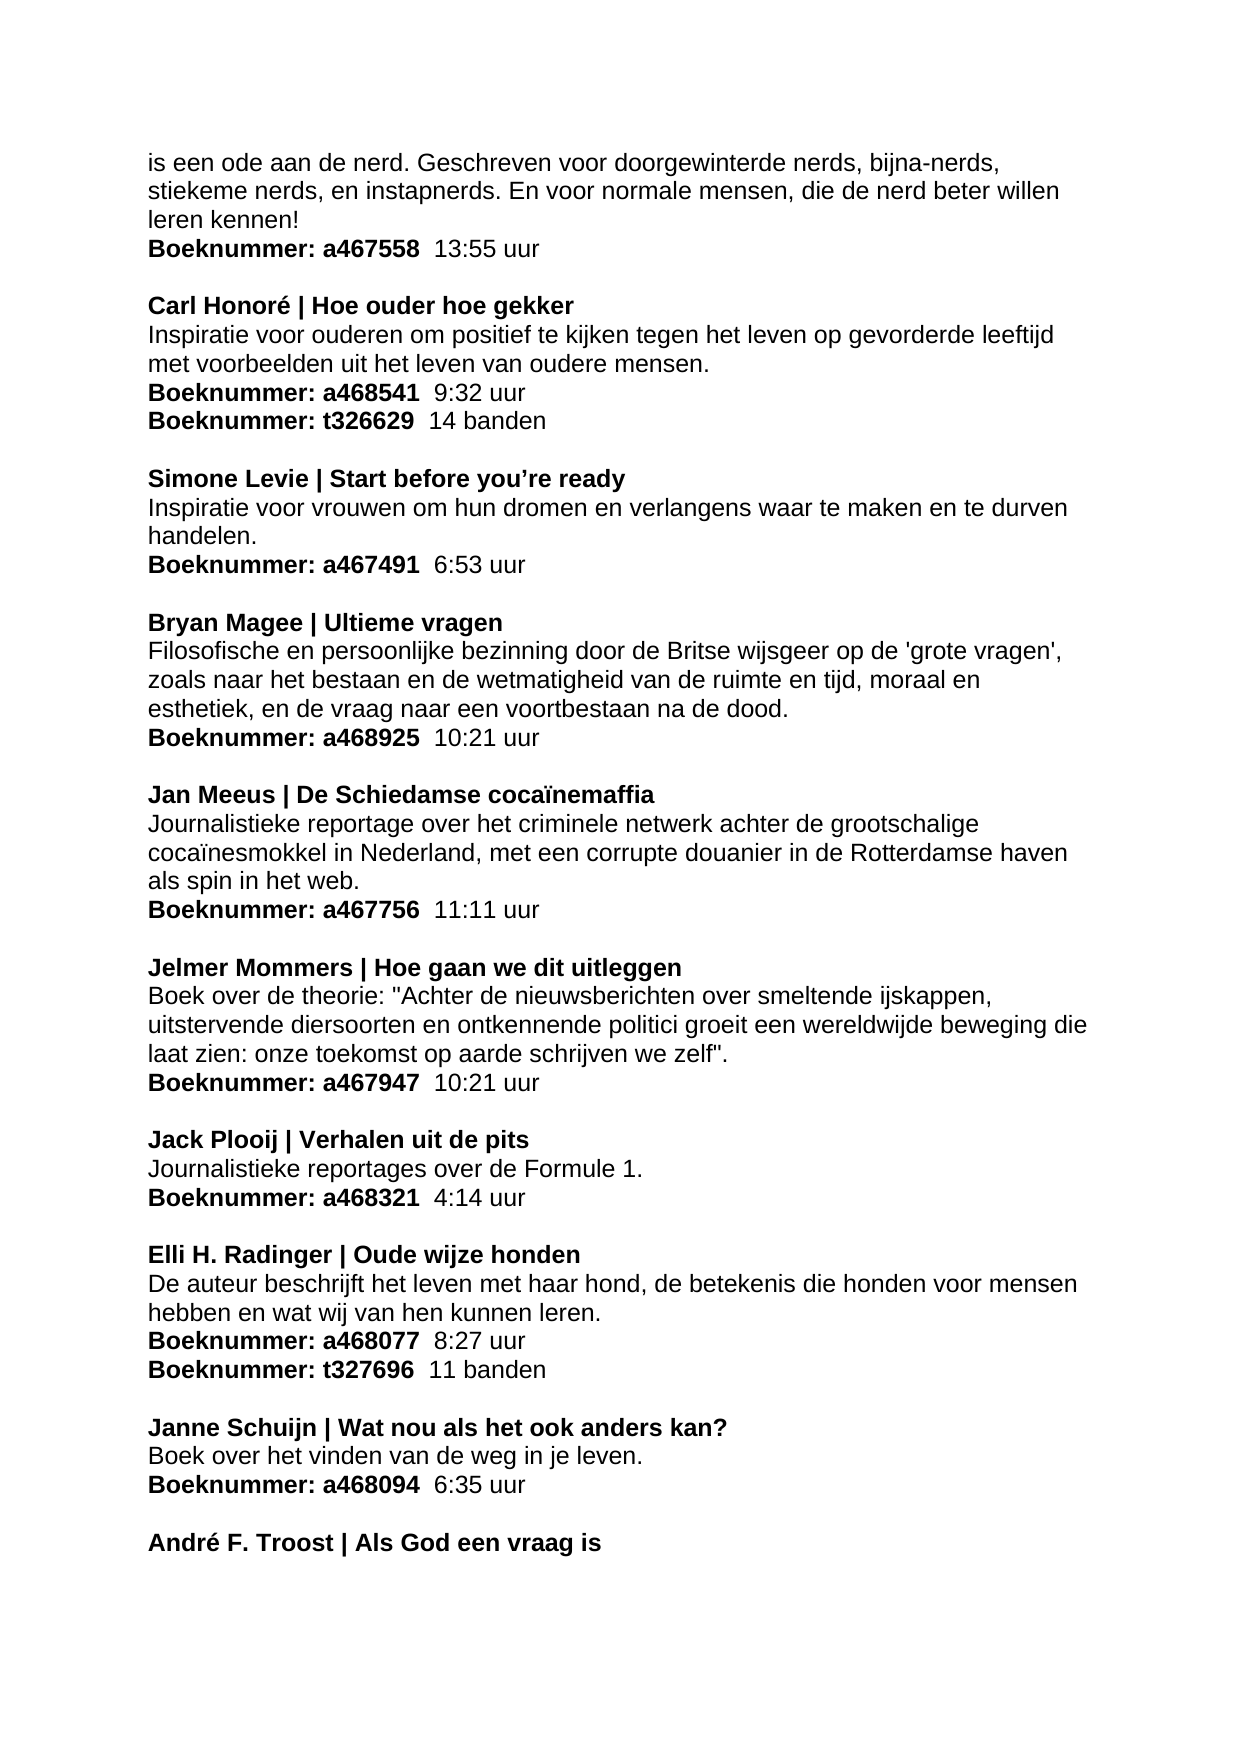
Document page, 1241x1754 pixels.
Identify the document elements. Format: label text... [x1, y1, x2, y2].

text Boeknummer: a467756 11:11 uur [148, 895, 1093, 924]
text Jan Meeus | De Schiedamse cocaïnemaffia [148, 780, 1093, 809]
text Boek over de theorie: "Achter de nieuwsberichten over smeltende ijskappen, uitstervende diersoorten en ontkennende politici groeit een wereldwijde beweging die laat zien: onze toekomst op aarde schrijven we zelf". [148, 981, 1093, 1068]
text Elli H. Radinger | Oude wijze honden [148, 1240, 1093, 1269]
text Boeknummer: t326629 14 banden [148, 406, 1093, 435]
text Boeknummer: a468925 10:21 uur [148, 723, 1093, 751]
text Journalistieke reportages over de Formule 1. [148, 1154, 1093, 1183]
text Jack Plooij | Verhalen uit de pits [148, 1125, 1093, 1154]
text Journalistieke reportage over het criminele netwerk achter de grootschalige cocaïnesmokkel in Nederland, met een corrupte douanier in de Rotterdamse haven als spin in het web. [148, 809, 1093, 895]
text Boek over het vinden van de weg in je leven. [148, 1441, 1093, 1470]
text Boeknummer: a467947 10:21 uur [148, 1068, 1093, 1096]
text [148, 148, 1093, 234]
text Boeknummer: a467558 13:55 uur [148, 234, 1093, 263]
text Boeknummer: a468541 9:32 uur [148, 378, 1093, 406]
text Carl Honoré | Hoe ouder hoe gekker [148, 291, 1093, 320]
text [148, 1499, 1093, 1556]
text Boeknummer: a467491 6:53 uur [148, 550, 1093, 579]
text Janne Schuijn | Wat nou als het ook anders kan? [148, 1413, 1093, 1441]
text Simone Levie | Start before you’re ready [148, 464, 1093, 493]
text De auteur beschrijft het leven met haar hond, de betekenis die honden voor mensen hebben en wat wij van hen kunnen leren. [148, 1269, 1093, 1326]
text Filosofische en persoonlijke bezinning door de Britse wijsgeer op de 'grote vragen', zoals naar het bestaan en de wetmatigheid van de ruimte en tijd, moraal en esthetiek, en de vraag naar een voortbestaan na de dood. [148, 636, 1093, 723]
text Boeknummer: a468077 8:27 uur [148, 1326, 1093, 1355]
text Bryan Magee | Ultieme vragen [148, 608, 1093, 636]
text Jelmer Mommers | Hoe gaan we dit uitleggen [148, 953, 1093, 981]
text Boeknummer: a468321 4:14 uur [148, 1183, 1093, 1211]
text Boeknummer: a468094 6:35 uur [148, 1470, 1093, 1499]
text Inspiratie voor ouderen om positief te kijken tegen het leven op gevorderde leeftijd met voorbeelden uit het leven van oudere mensen. [148, 320, 1093, 378]
text Boeknummer: t327696 11 banden [148, 1355, 1093, 1384]
text Inspiratie voor vrouwen om hun dromen en verlangens waar te maken en te durven handelen. [148, 493, 1093, 550]
